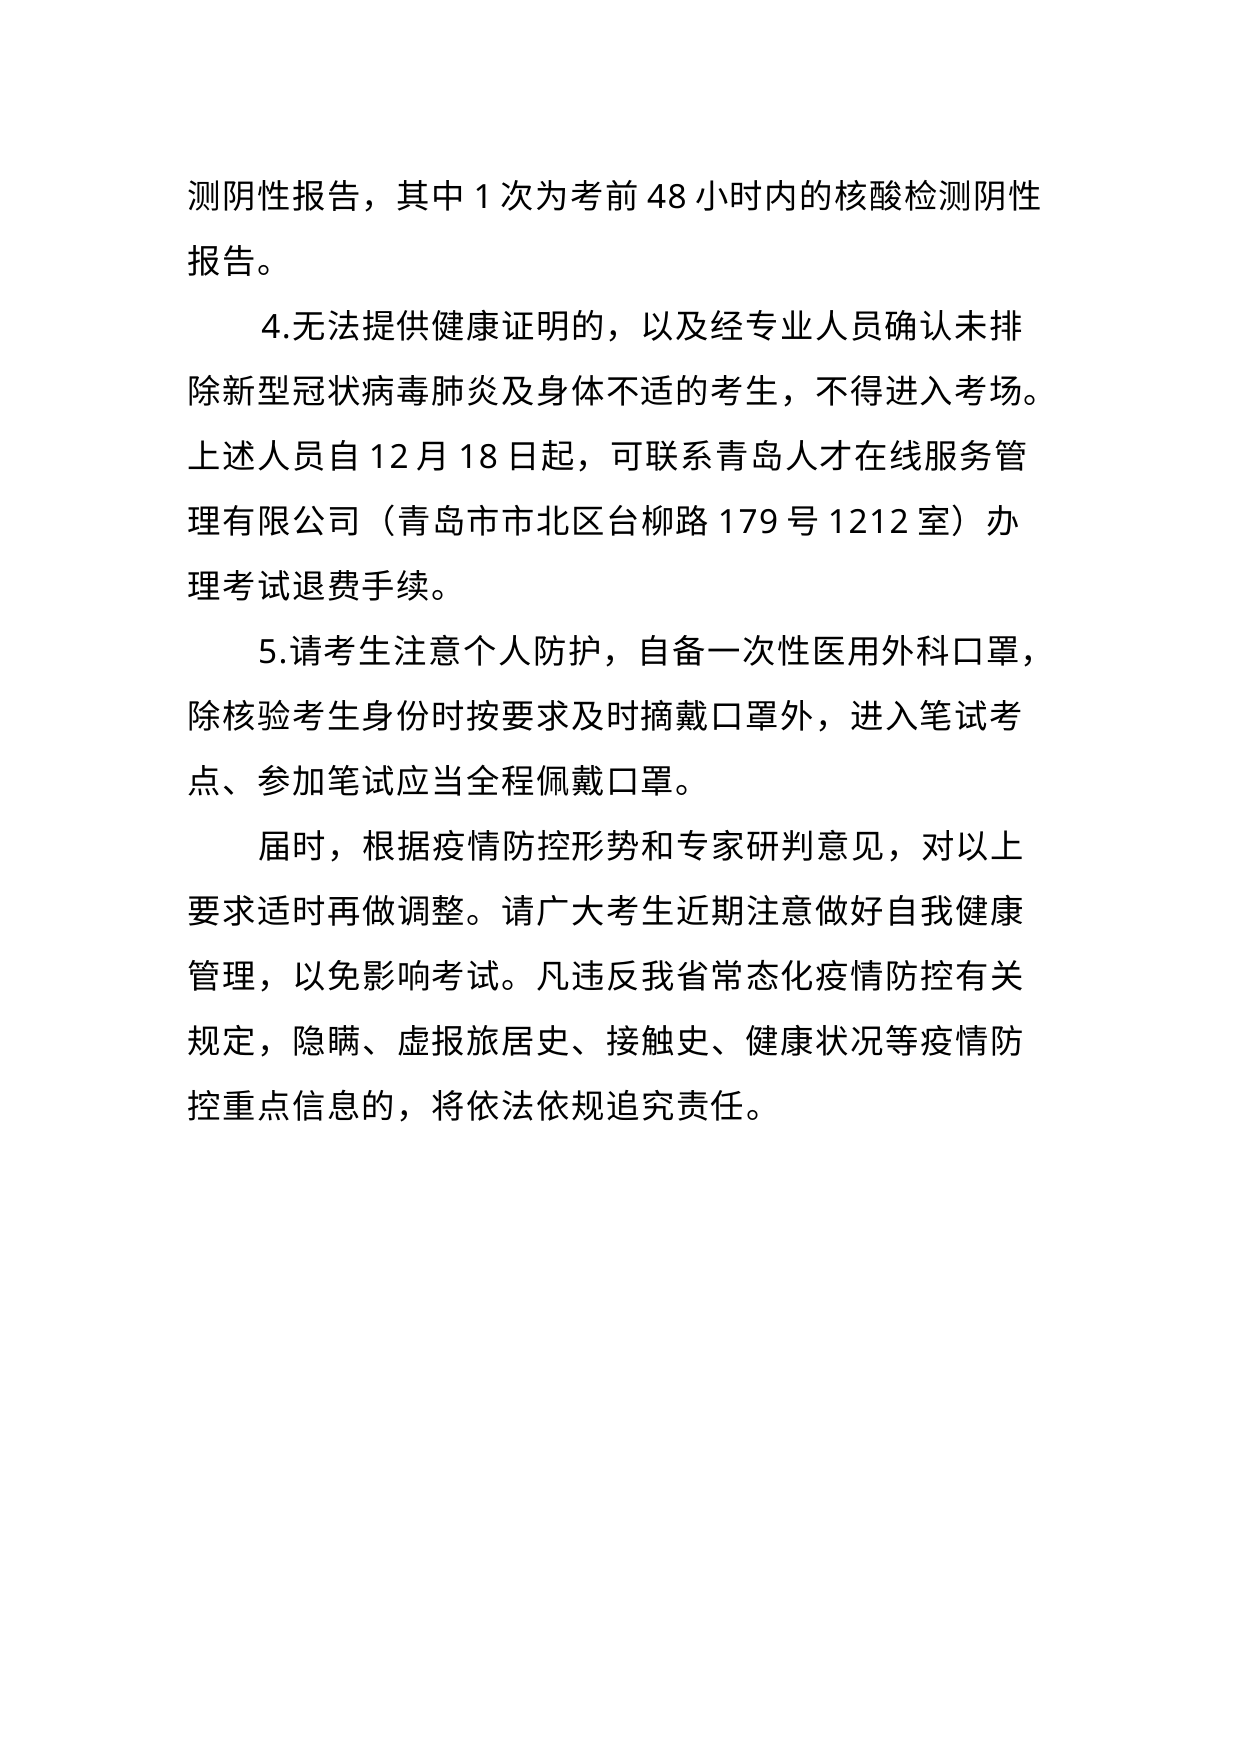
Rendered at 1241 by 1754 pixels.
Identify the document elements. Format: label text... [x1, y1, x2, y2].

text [187, 162, 1053, 292]
text 届时，根据疫情防控形势和专家研判意见，对以上要求适时再做调整。请广大考生近期注意做好自我健康管理，以免影响考试。凡违反我省常态化疫情防控有关规定，隐瞒、虚报旅居史、接触史、健康状况等疫情防控重点信息的，将依法依规追究责任。 [187, 812, 1053, 1137]
text 4.无法提供健康证明的，以及经专业人员确认未排除新型冠状病毒肺炎及身体不适的考生，不得进入考场。上述人员自12月18日起，可联系青岛人才在线服务管理有限公司（青岛市市北区台柳路179号1212室）办理考试退费手续。 [187, 292, 1053, 617]
text 5.请考生注意个人防护，自备一次性医用外科口罩，除核验考生身份时按要求及时摘戴口罩外，进入笔试考点、参加笔试应当全程佩戴口罩。 [187, 617, 1053, 812]
